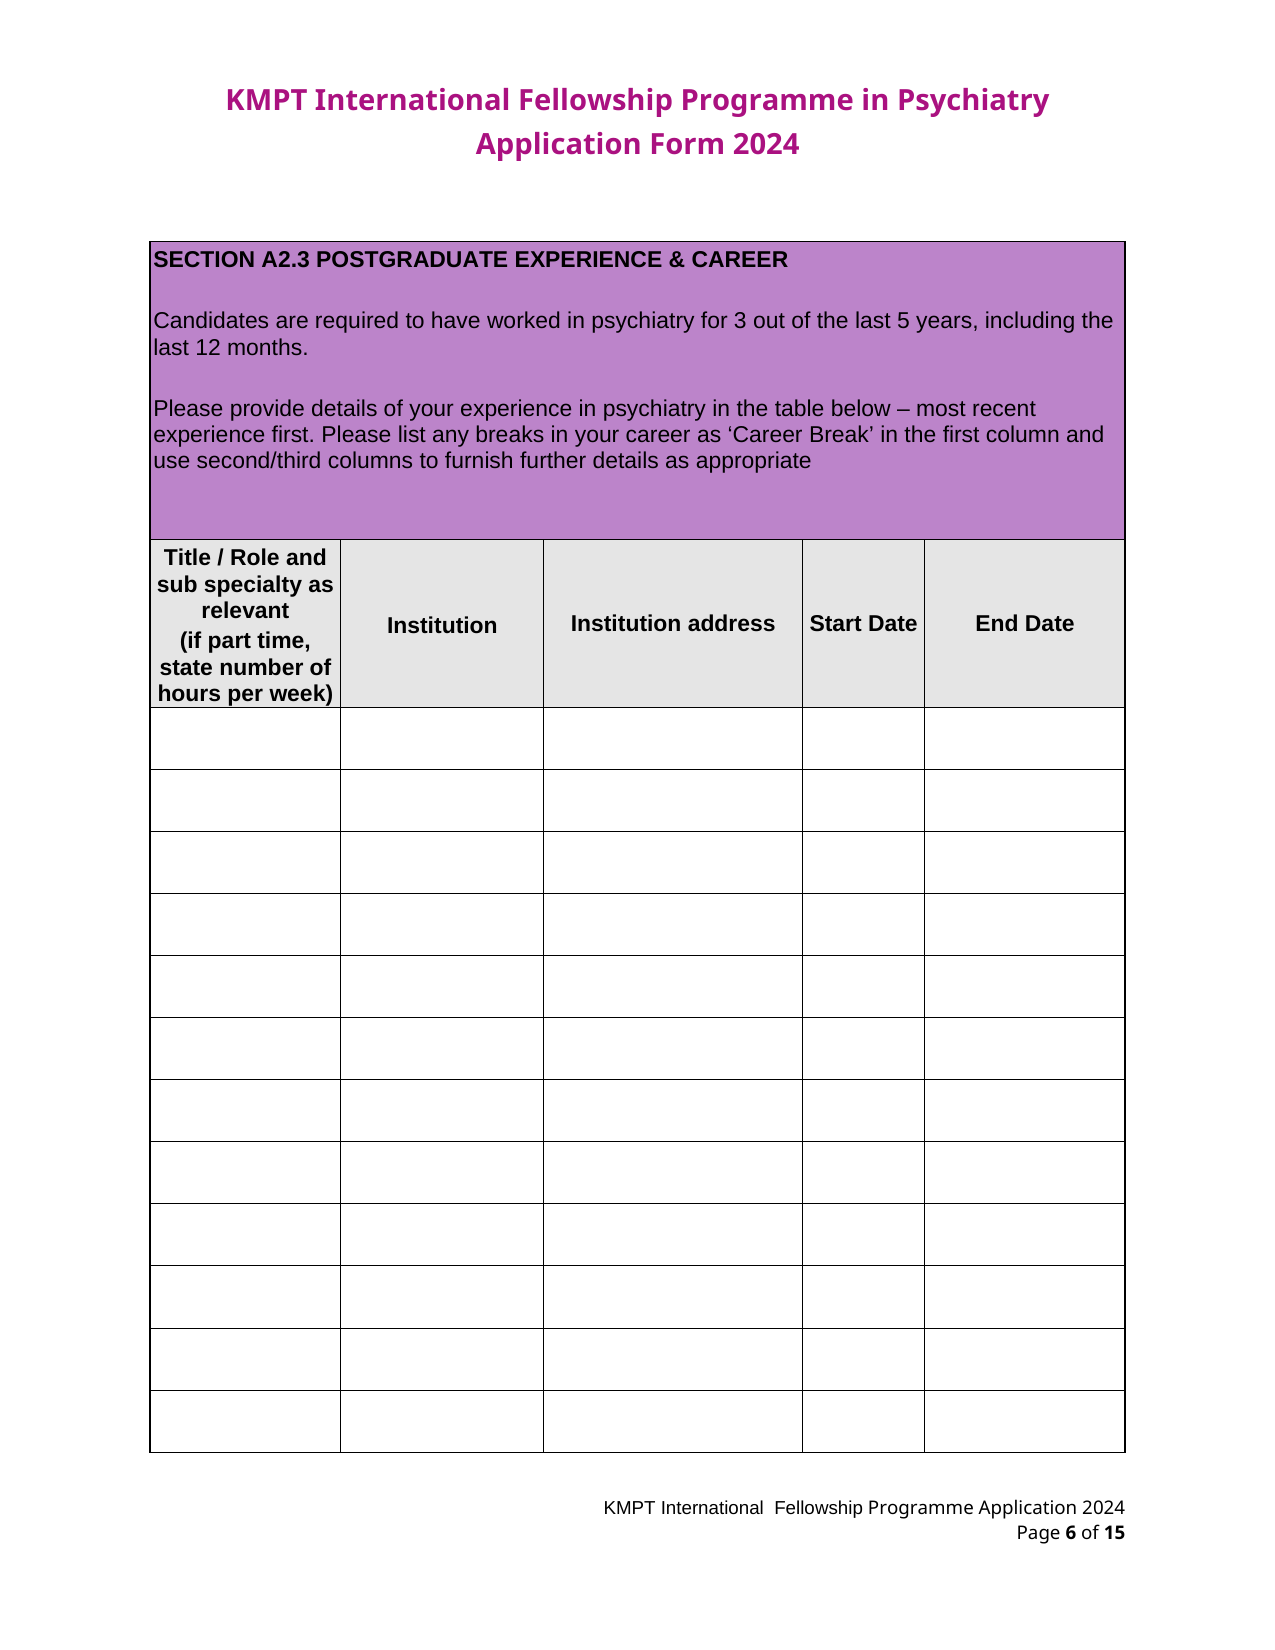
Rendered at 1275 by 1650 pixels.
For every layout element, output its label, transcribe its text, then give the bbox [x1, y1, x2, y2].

table_cell [341, 894, 543, 955]
table_cell Start Date [803, 540, 924, 707]
table_cell [544, 1080, 802, 1141]
table_cell [803, 894, 924, 955]
table_cell [544, 770, 802, 831]
table_header section A2.3 POSTGRADUATE experience & CAREER Candidates are required to have worked in psychiatry for 3 out of the last 5 years, including the last 12 months. Please provide details of your experience in psychiatry in the table below – most recent experience first. Please list any breaks in your career as ‘Career Break’ in the first column and use second/third columns to furnish further details as appropriate [151, 242, 1124, 539]
table_cell Institution address [544, 540, 802, 707]
table_cell [151, 1266, 340, 1327]
table_cell [151, 894, 340, 955]
table_cell [341, 1391, 543, 1452]
table_cell Title / Role and sub specialty as relevant (if part time, state number of hours per week) [151, 540, 340, 707]
table_cell [544, 708, 802, 769]
table_cell [341, 1204, 543, 1265]
table_cell [151, 1142, 340, 1203]
table_cell [341, 1266, 543, 1327]
table_cell [341, 1018, 543, 1079]
table_cell [151, 1204, 340, 1265]
table_cell [544, 1142, 802, 1203]
table_cell [544, 1391, 802, 1452]
table_cell [925, 1204, 1124, 1265]
table_cell [803, 1142, 924, 1203]
table_cell [925, 832, 1124, 893]
table_cell [341, 1080, 543, 1141]
table_cell [341, 956, 543, 1017]
table_cell [151, 1080, 340, 1141]
table_cell [925, 1018, 1124, 1079]
table_cell Institution [341, 540, 543, 707]
table_cell [341, 832, 543, 893]
table_cell End Date [925, 540, 1124, 707]
table_cell [151, 956, 340, 1017]
table_cell [925, 1329, 1124, 1389]
table_cell [544, 1018, 802, 1079]
table_cell [341, 708, 543, 769]
table_cell [544, 894, 802, 955]
table_cell [803, 770, 924, 831]
table_cell [544, 1204, 802, 1265]
table_cell [803, 832, 924, 893]
table_cell [925, 1142, 1124, 1203]
table_cell [151, 1391, 340, 1452]
table_cell [803, 1266, 924, 1327]
table_cell [925, 1080, 1124, 1141]
table_cell [803, 956, 924, 1017]
table_cell [544, 1329, 802, 1389]
table_cell [925, 1266, 1124, 1327]
table_cell [151, 708, 340, 769]
table_cell [803, 1018, 924, 1079]
table_cell [803, 1080, 924, 1141]
table_cell [925, 770, 1124, 831]
table_cell [151, 832, 340, 893]
table_cell [341, 770, 543, 831]
table_cell [803, 1391, 924, 1452]
table_cell [151, 770, 340, 831]
table_cell [925, 894, 1124, 955]
table_cell [341, 1142, 543, 1203]
table_cell [151, 1329, 340, 1389]
table_cell [925, 1391, 1124, 1452]
table_cell [925, 956, 1124, 1017]
table_cell [803, 1329, 924, 1389]
table_cell [341, 1329, 543, 1389]
table_cell [544, 956, 802, 1017]
table_cell [151, 1018, 340, 1079]
table_cell [544, 832, 802, 893]
table_cell [803, 708, 924, 769]
table_cell [803, 1204, 924, 1265]
table_cell [925, 708, 1124, 769]
table_cell [544, 1266, 802, 1327]
